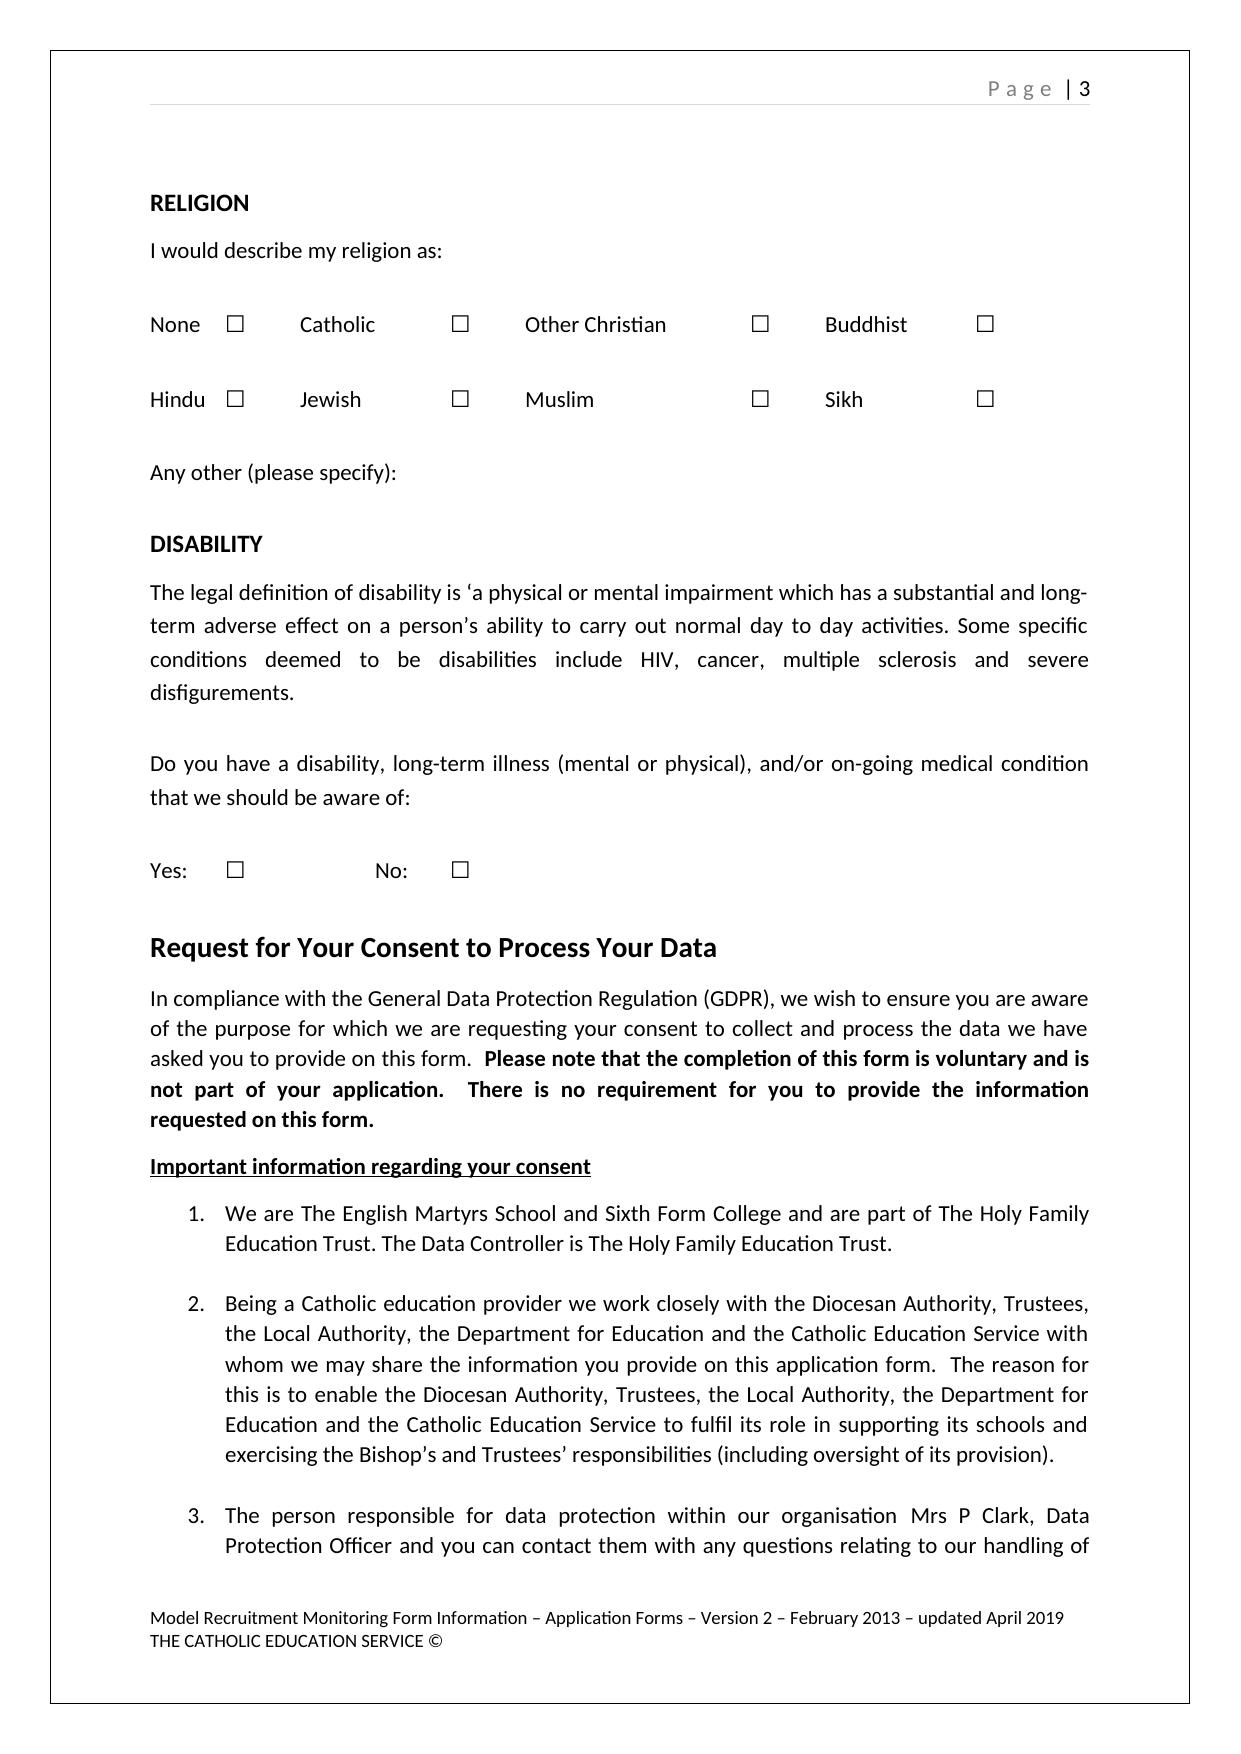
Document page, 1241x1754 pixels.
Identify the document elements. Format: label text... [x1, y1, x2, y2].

list We are The English Martyrs School and Sixth Form College and are part of The Holy Family Education Trust. The Data Controller is The Holy Family Education Trust. [187, 1199, 1090, 1257]
text In compliance with the General Data Protection Regulation (GDPR), we wish to ensure you are aware of the purpose for which we are requesting your consent to collect and process the data we have asked you to provide on this form. Please note that the completion of this form is voluntary and is not part of your application. There is no requirement for you to provide the information requested on this form. [150, 984, 1090, 1133]
text None Catholic Other Christian Buddhist [150, 308, 1090, 339]
text Request for Your Consent to Process Your Data [150, 929, 1090, 964]
text Yes: No: [150, 854, 1090, 885]
text I would describe my religion as: [150, 237, 1090, 264]
text Do you have a disability, long-term illness (mental or physical), and/or on-going medical condition that we should be aware of: [150, 749, 1090, 811]
title DISABILITY [150, 529, 1090, 559]
list Being a Catholic education provider we work closely with the Diocesan Authority, Trustees, the Local Authority, the Department for Education and the Catholic Education Service with whom we may share the information you provide on this application form. The reason for this is to enable the Diocesan Authority, Trustees, the Local Authority, the Department for Education and the Catholic Education Service to fulfil its role in supporting its schools and exercising the Bishop’s and Trustees’ responsibilities (including oversight of its provision). [187, 1289, 1090, 1468]
text Any other (please specify): [150, 458, 1090, 486]
text Important information regarding your consent [150, 1152, 1090, 1180]
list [187, 1501, 1090, 1559]
subtitle RELIGION [150, 187, 1090, 218]
text The legal definition of disability is ‘a physical or mental impairment which has a substantial and long-term adverse effect on a person’s ability to carry out normal day to day activities. Some specific conditions deemed to be disabilities include HIV, cancer, multiple sclerosis and severe disfigurements. [150, 578, 1090, 706]
text Hindu Jewish Muslim Sikh [150, 383, 1090, 414]
